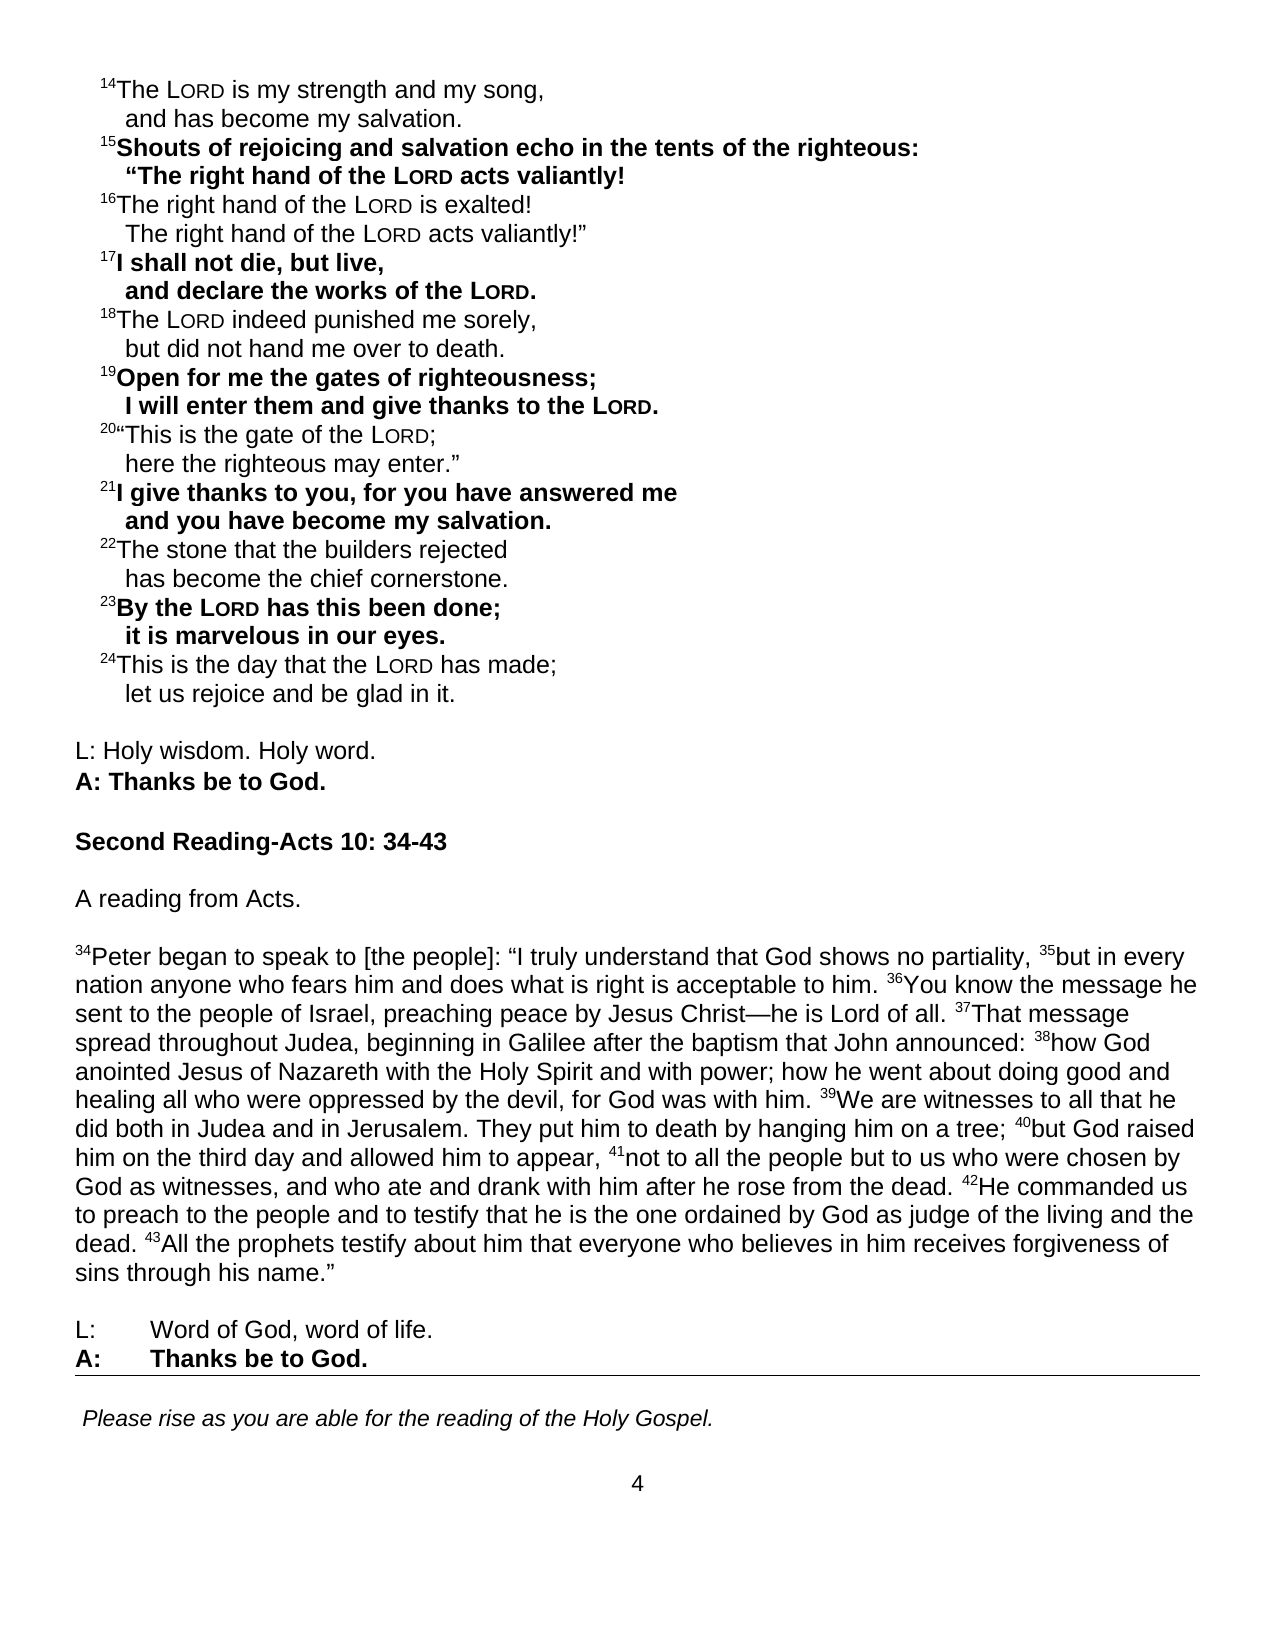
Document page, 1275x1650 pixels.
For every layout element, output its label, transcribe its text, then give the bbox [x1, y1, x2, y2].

text Second Reading-Acts 10: 34-43 [75, 827, 1200, 855]
text Please rise as you are able for the reading of the Holy Gospel. [75, 1405, 1200, 1431]
text A: Thanks be to God. [75, 1344, 1200, 1375]
text 34Peter began to speak to [the people]: “I truly understand that God shows no partiality, 35but in every nation anyone who fears him and does what is right is acceptable to him. 36You know the message he sent to the people of Israel, preaching peace by Jesus Christ—he is Lord of all. 37That message spread throughout Judea, beginning in Galilee after the baptism that John announced: 38how God anointed Jesus of Nazareth with the Holy Spirit and with power; how he went about doing good and healing all who were oppressed by the devil, for God was with him. 39We are witnesses to all that he did both in Judea and in Jerusalem. They put him to death by hanging him on a tree; 40but God raised him on the third day and allowed him to appear, 41not to all the people but to us who were chosen by God as witnesses, and who ate and drank with him after he rose from the dead. 42He commanded us to preach to the people and to testify that he is the one ordained by God as judge of the living and the dead. 43All the prophets testify about him that everyone who believes in him receives forgiveness of sins through his name.” [335, 942, 1200, 1287]
text A: Thanks be to God. [75, 767, 1200, 798]
text A reading from Acts. [75, 884, 1200, 913]
text L: Word of God, word of life. [75, 1315, 1200, 1344]
text L: Holy wisdom. Holy word. [75, 736, 1200, 767]
